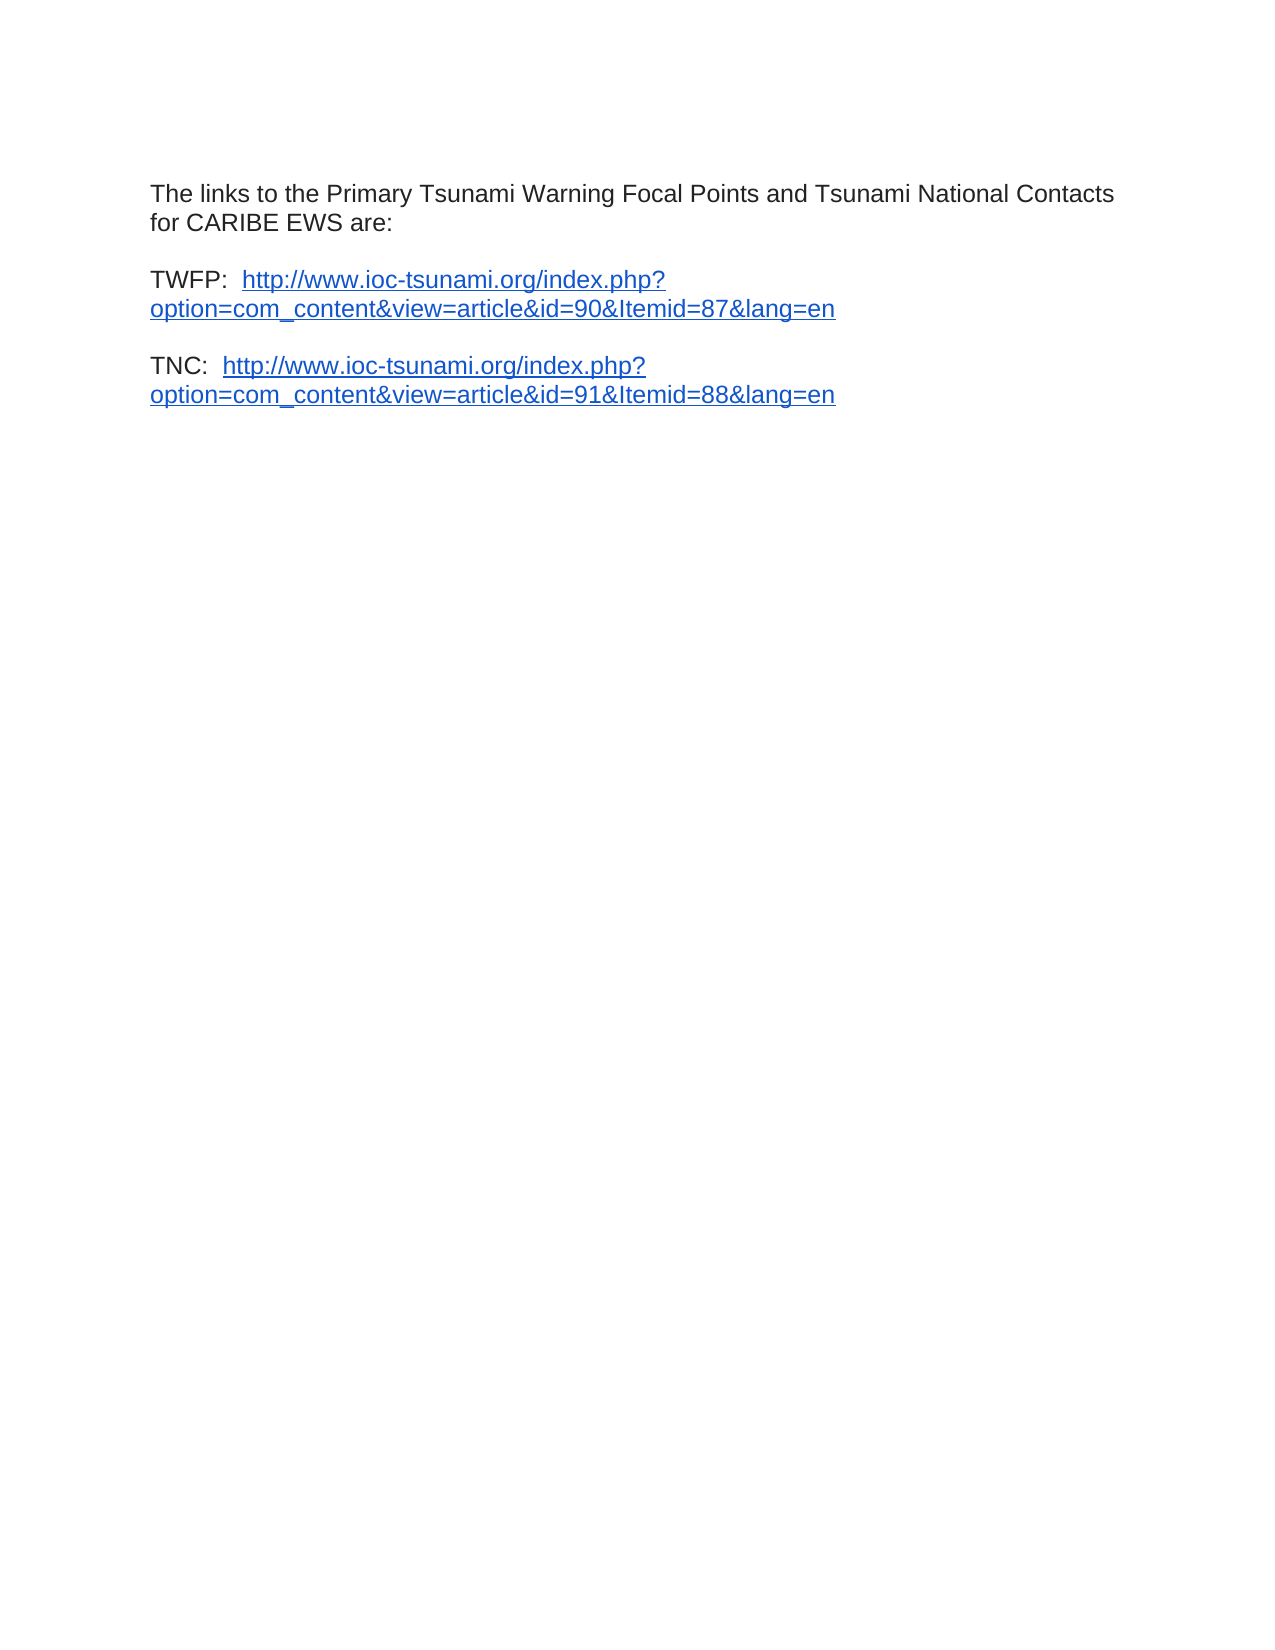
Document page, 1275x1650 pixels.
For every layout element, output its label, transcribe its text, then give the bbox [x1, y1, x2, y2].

text TNC: http://www.ioc-tsunami.org/index.php?option=com_content&view=article&id=91&Itemid=88&lang=en [150, 351, 1125, 409]
text TWFP: http://www.ioc-tsunami.org/index.php?option=com_content&view=article&id=90&Itemid=87&lang=en [150, 265, 1125, 322]
text The links to the Primary Tsunami Warning Focal Points and Tsunami National Contacts for CARIBE EWS are: [150, 179, 1125, 236]
